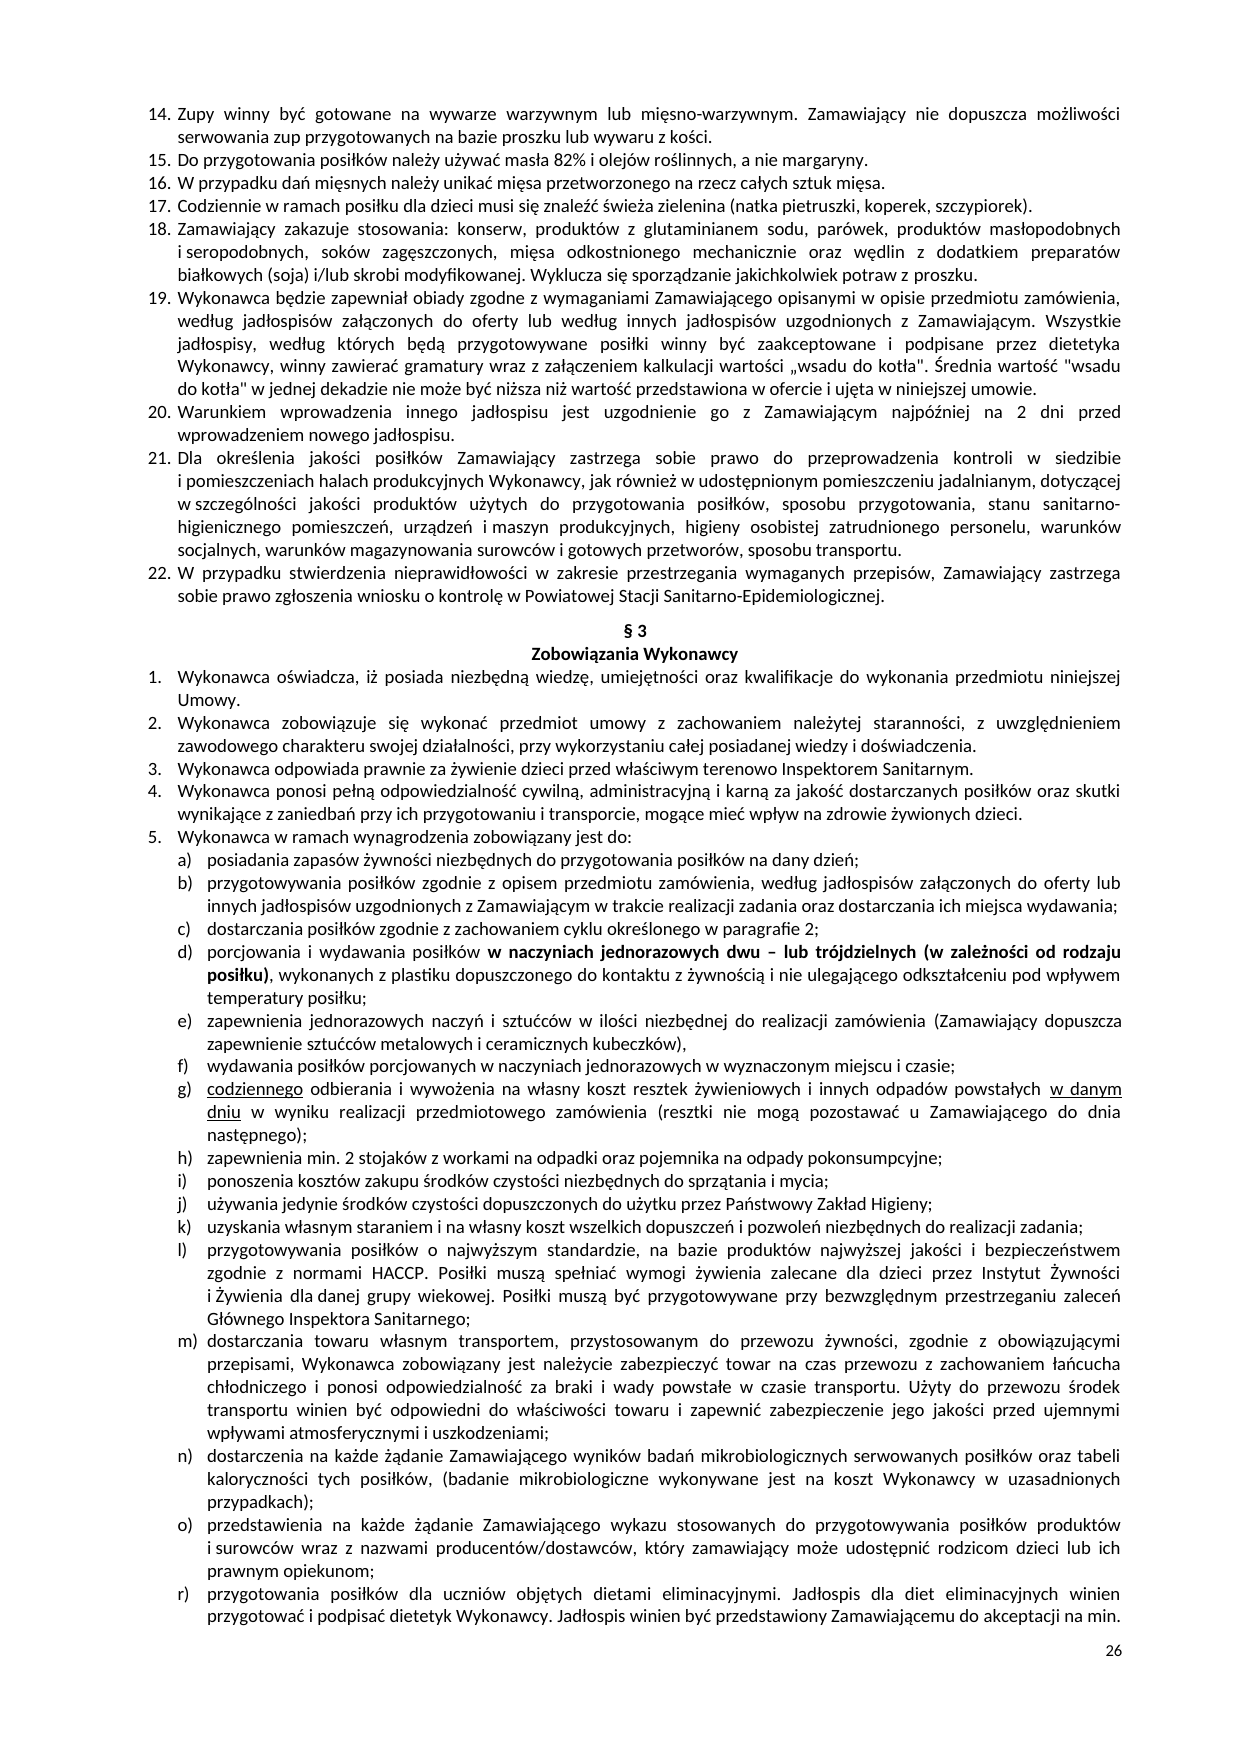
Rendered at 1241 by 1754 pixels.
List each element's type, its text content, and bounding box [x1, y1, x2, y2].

list Wykonawca zobowiązuje się wykonać przedmiot umowy z zachowaniem należytej staranności, z uwzględnieniem zawodowego charakteru swojej działalności, przy wykorzystaniu całej posiadanej wiedzy i doświadczenia. [148, 711, 1122, 757]
list codziennego odbierania i wywożenia na własny koszt resztek żywieniowych i innych odpadów powstałych w danym dniu w wyniku realizacji przedmiotowego zamówienia (resztki nie mogą pozostawać u Zamawiającego do dnia następnego); [177, 1078, 1122, 1146]
list wydawania posiłków porcjowanych w naczyniach jednorazowych w wyznaczonym miejscu i czasie; [177, 1055, 1122, 1078]
list dostarczenia na każde żądanie Zamawiającego wyników badań mikrobiologicznych serwowanych posiłków oraz tabeli kaloryczności tych posiłków, (badanie mikrobiologiczne wykonywane jest na koszt Wykonawcy w uzasadnionych przypadkach); [177, 1444, 1122, 1513]
list przygotowywania posiłków zgodnie z opisem przedmiotu zamówienia, według jadłospisów załączonych do oferty lub innych jadłospisów uzgodnionych z Zamawiającym w trakcie realizacji zadania oraz dostarczania ich miejsca wydawania; [177, 871, 1122, 917]
list zapewnienia jednorazowych naczyń i sztućców w ilości niezbędnej do realizacji zamówienia (Zamawiający dopuszcza zapewnienie sztućców metalowych i ceramicznych kubeczków), [177, 1009, 1122, 1055]
list Codziennie w ramach posiłku dla dzieci musi się znaleźć świeża zielenina (natka pietruszki, koperek, szczypiorek). [148, 194, 1122, 217]
list porcjowania i wydawania posiłków w naczyniach jednorazowych dwu – lub trójdzielnych (w zależności od rodzaju posiłku), wykonanych z plastiku dopuszczonego do kontaktu z żywnością i nie ulegającego odkształceniu pod wpływem temperatury posiłku; [177, 940, 1122, 1009]
list Wykonawca oświadcza, iż posiada niezbędną wiedzę, umiejętności oraz kwalifikacje do wykonania przedmiotu niniejszej Umowy. [148, 665, 1122, 711]
list W przypadku dań mięsnych należy unikać mięsa przetworzonego na rzecz całych sztuk mięsa. [148, 171, 1122, 194]
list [177, 1582, 1122, 1628]
list Zamawiający zakazuje stosowania: konserw, produktów z glutaminianem sodu, parówek, produktów masłopodobnych i seropodobnych, soków zagęszczonych, mięsa odkostnionego mechanicznie oraz wędlin z dodatkiem preparatów białkowych (soja) i/lub skrobi modyfikowanej. Wyklucza się sporządzanie jakichkolwiek potraw z proszku. [148, 217, 1122, 286]
list przygotowywania posiłków o najwyższym standardzie, na bazie produktów najwyższej jakości i bezpieczeństwem zgodnie z normami HACCP. Posiłki muszą spełniać wymogi żywienia zalecane dla dzieci przez Instytut Żywności i Żywienia dla danej grupy wiekowej. Posiłki muszą być przygotowywane przy bezwzględnym przestrzeganiu zaleceń Głównego Inspektora Sanitarnego; [177, 1238, 1122, 1330]
list Wykonawca ponosi pełną odpowiedzialność cywilną, administracyjną i karną za jakość dostarczanych posiłków oraz skutki wynikające z zaniedbań przy ich przygotowaniu i transporcie, mogące mieć wpływ na zdrowie żywionych dzieci. [148, 780, 1122, 826]
list Wykonawca w ramach wynagrodzenia zobowiązany jest do: [148, 826, 1122, 848]
list dostarczania posiłków zgodnie z zachowaniem cyklu określonego w paragrafie 2; [177, 917, 1122, 940]
list Do przygotowania posiłków należy używać masła 82% i olejów roślinnych, a nie margaryny. [148, 148, 1122, 171]
list posiadania zapasów żywności niezbędnych do przygotowania posiłków na dany dzień; [177, 848, 1122, 871]
list Warunkiem wprowadzenia innego jadłospisu jest uzgodnienie go z Zamawiającym najpóźniej na 2 dni przed wprowadzeniem nowego jadłospisu. [148, 401, 1122, 446]
list używania jedynie środków czystości dopuszczonych do użytku przez Państwowy Zakład Higieny; [177, 1192, 1122, 1215]
list Wykonawca będzie zapewniał obiady zgodne z wymaganiami Zamawiającego opisanymi w opisie przedmiotu zamówienia, według jadłospisów załączonych do oferty lub według innych jadłospisów uzgodnionych z Zamawiającym. Wszystkie jadłospisy, według których będą przygotowywane posiłki winny być zaakceptowane i podpisane przez dietetyka Wykonawcy, winny zawierać gramatury wraz z załączeniem kalkulacji wartości „wsadu do kotła". Średnia wartość "wsadu do kotła" w jednej dekadzie nie może być niższa niż wartość przedstawiona w ofercie i ujęta w niniejszej umowie. [148, 286, 1122, 401]
list Dla określenia jakości posiłków Zamawiający zastrzega sobie prawo do przeprowadzenia kontroli w siedzibie i pomieszczeniach halach produkcyjnych Wykonawcy, jak również w udostępnionym pomieszczeniu jadalnianym, dotyczącej w szczególności jakości produktów użytych do przygotowania posiłków, sposobu przygotowania, stanu sanitarno-higienicznego pomieszczeń, urządzeń i maszyn produkcyjnych, higieny osobistej zatrudnionego personelu, warunków socjalnych, warunków magazynowania surowców i gotowych przetworów, sposobu transportu. [148, 446, 1122, 561]
list dostarczania towaru własnym transportem, przystosowanym do przewozu żywności, zgodnie z obowiązującymi przepisami, Wykonawca zobowiązany jest należycie zabezpieczyć towar na czas przewozu z zachowaniem łańcucha chłodniczego i ponosi odpowiedzialność za braki i wady powstałe w czasie transportu. Użyty do przewozu środek transportu winien być odpowiedni do właściwości towaru i zapewnić zabezpieczenie jego jakości przed ujemnymi wpływami atmosferycznymi i uszkodzeniami; [177, 1330, 1122, 1444]
text § 3 Zobowiązania Wykonawcy [148, 619, 1122, 665]
list W przypadku stwierdzenia nieprawidłowości w zakresie przestrzegania wymaganych przepisów, Zamawiający zastrzega sobie prawo zgłoszenia wniosku o kontrolę w Powiatowej Stacji Sanitarno-Epidemiologicznej. [148, 561, 1122, 607]
list przedstawienia na każde żądanie Zamawiającego wykazu stosowanych do przygotowywania posiłków produktów i surowców wraz z nazwami producentów/dostawców, który zamawiający może udostępnić rodzicom dzieci lub ich prawnym opiekunom; [177, 1513, 1122, 1582]
list uzyskania własnym staraniem i na własny koszt wszelkich dopuszczeń i pozwoleń niezbędnych do realizacji zadania; [177, 1215, 1122, 1238]
list Wykonawca odpowiada prawnie za żywienie dzieci przed właściwym terenowo Inspektorem Sanitarnym. [148, 757, 1122, 780]
list ponoszenia kosztów zakupu środków czystości niezbędnych do sprzątania i mycia; [177, 1169, 1122, 1192]
list zapewnienia min. 2 stojaków z workami na odpadki oraz pojemnika na odpady pokonsumpcyjne; [177, 1146, 1122, 1169]
list Zupy winny być gotowane na wywarze warzywnym lub mięsno-warzywnym. Zamawiający nie dopuszcza możliwości serwowania zup przygotowanych na bazie proszku lub wywaru z kości. [148, 103, 1122, 148]
